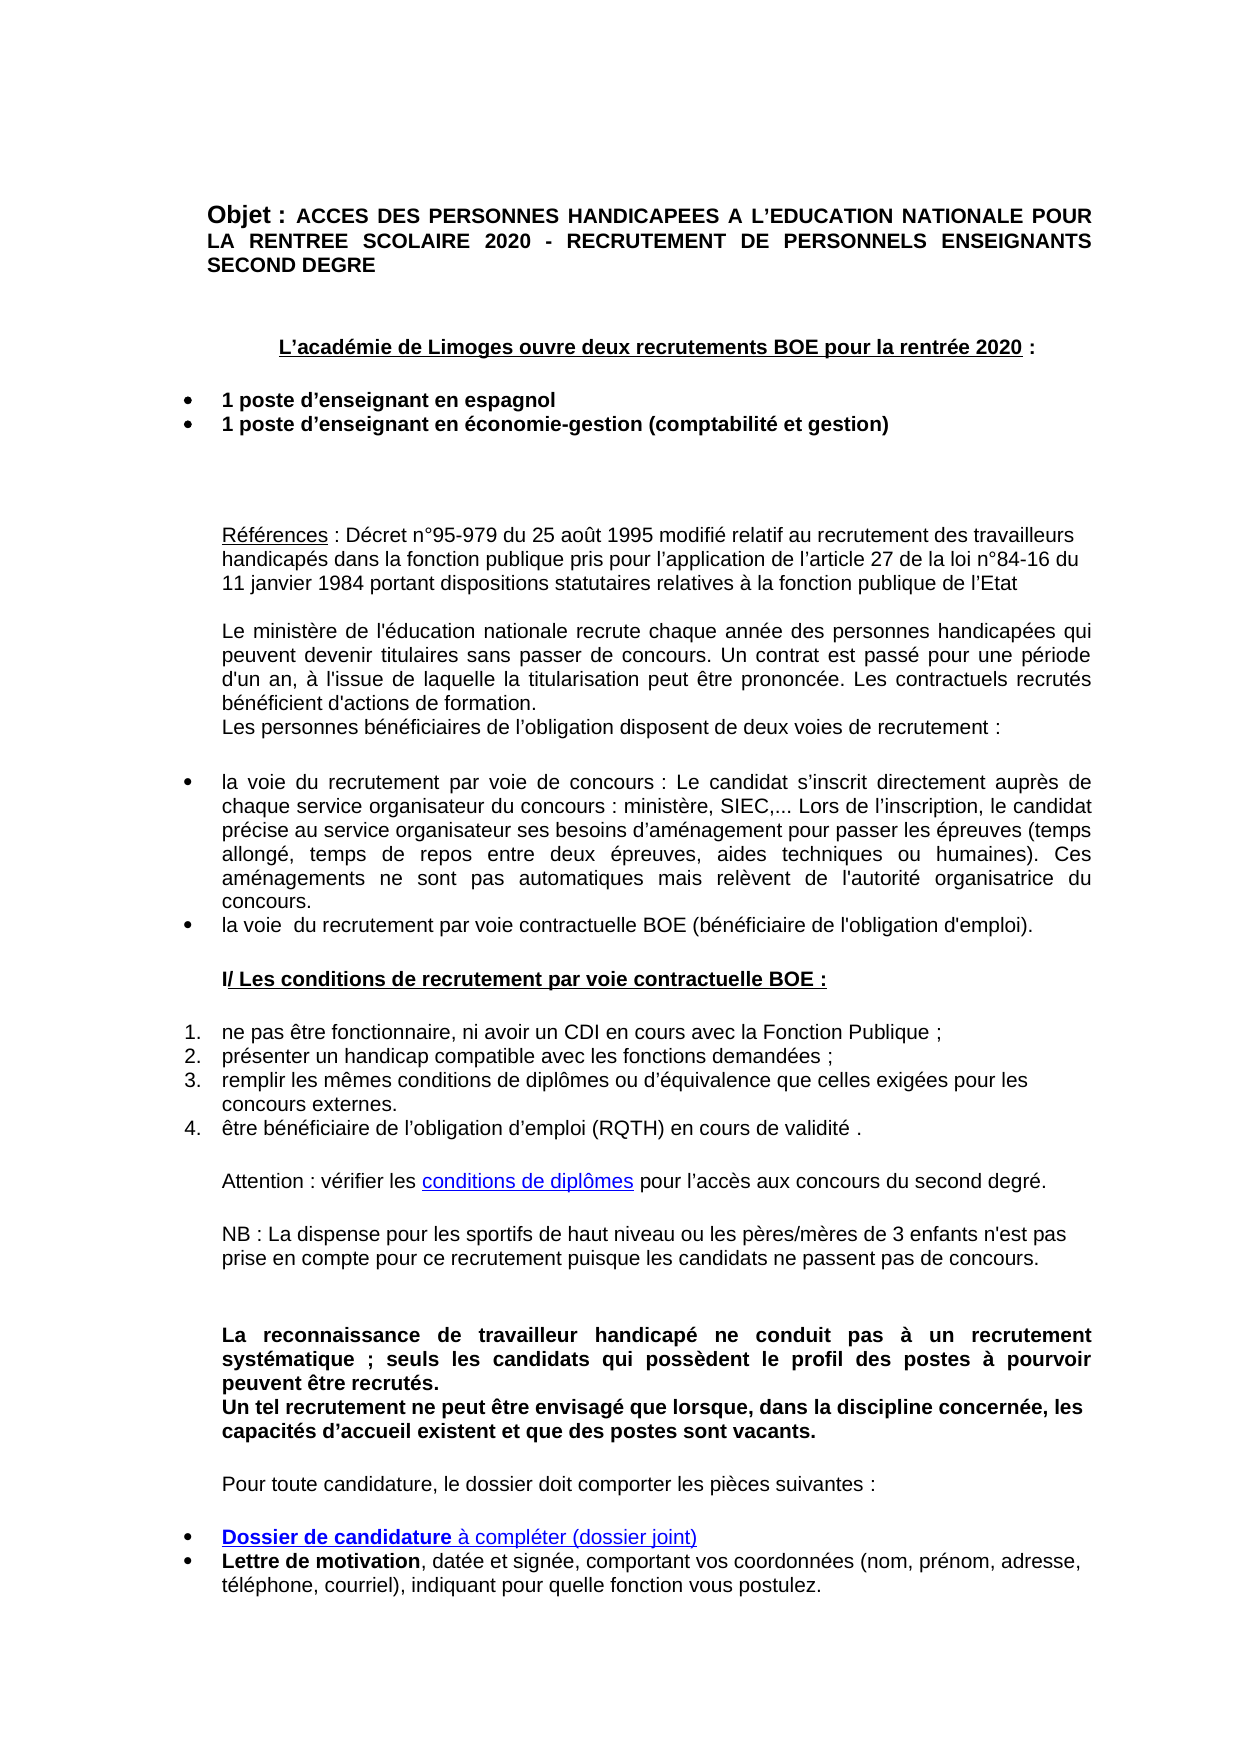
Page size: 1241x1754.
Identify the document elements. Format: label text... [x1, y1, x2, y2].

list 1 poste d’enseignant en espagnol [184, 388, 1093, 412]
text Objet : ACCES DES PERSONNES HANDICAPEES A L’EDUCATION NATIONALE POUR LA RENTREE SCOLAIRE 2020 - RECRUTEMENT DE PERSONNELS ENSEIGNANTS SECOND DEGRE [207, 200, 1093, 277]
list remplir les mêmes conditions de diplômes ou d’équivalence que celles exigées pour les concours externes. [184, 1068, 1093, 1116]
text I/ Les conditions de recrutement par voie contractuelle BOE : [222, 967, 1093, 991]
list 1 poste d’enseignant en économie-gestion (comptabilité et gestion) [184, 412, 1093, 436]
list la voie du recrutement par voie contractuelle BOE (bénéficiaire de l'obligation d'emploi). [184, 913, 1093, 937]
text NB : La dispense pour les sportifs de haut niveau ou les pères/mères de 3 enfants n'est pas prise en compte pour ce recrutement puisque les candidats ne passent pas de concours. [222, 1222, 1093, 1270]
text capacités d’accueil existent et que des postes sont vacants. [222, 1419, 1093, 1443]
text Un tel recrutement ne peut être envisagé que lorsque, dans la discipline concernée, les [222, 1395, 1093, 1419]
list la voie du recrutement par voie de concours : Le candidat s’inscrit directement auprès de chaque service organisateur du concours : ministère, SIEC,... Lors de l’inscription, le candidat précise au service organisateur ses besoins d’aménagement pour passer les épreuves (temps allongé, temps de repos entre deux épreuves, aides techniques ou humaines). Ces aménagements ne sont pas automatiques mais relèvent de l'autorité organisatrice du concours. [184, 769, 1093, 913]
text La reconnaissance de travailleur handicapé ne conduit pas à un recrutement systématique ; seuls les candidats qui possèdent le profil des postes à pourvoir peuvent être recrutés. [222, 1323, 1093, 1395]
text Attention : vérifier les conditions de diplômes pour l’accès aux concours du second degré. [222, 1169, 1093, 1193]
text Références : Décret n°95-979 du 25 août 1995 modifié relatif au recrutement des travailleurs handicapés dans la fonction publique pris pour l’application de l’article 27 de la loi n°84-16 du 11 janvier 1984 portant dispositions statutaires relatives à la fonction publique de l’Etat [222, 523, 1093, 595]
list Dossier de candidature à compléter (dossier joint) [184, 1525, 1093, 1549]
text Le ministère de l'éducation nationale recrute chaque année des personnes handicapées qui peuvent devenir titulaires sans passer de concours. Un contrat est passé pour une période d'un an, à l'issue de laquelle la titularisation peut être prononcée. Les contractuels recrutés bénéficient d'actions de formation. [222, 619, 1093, 714]
list être bénéficiaire de l’obligation d’emploi (RQTH) en cours de validité . [184, 1116, 1093, 1139]
list Lettre de motivation, datée et signée, comportant vos coordonnées (nom, prénom, adresse, téléphone, courriel), indiquant pour quelle fonction vous postulez. [184, 1549, 1093, 1597]
text L’académie de Limoges ouvre deux recrutements BOE pour la rentrée 2020 : [222, 335, 1093, 359]
list ne pas être fonctionnaire, ni avoir un CDI en cours avec la Fonction Publique ; [184, 1020, 1093, 1044]
text Pour toute candidature, le dossier doit comporter les pièces suivantes : [148, 1472, 1093, 1496]
text Les personnes bénéficiaires de l’obligation disposent de deux voies de recrutement : [222, 714, 1093, 738]
list présenter un handicap compatible avec les fonctions demandées ; [184, 1044, 1093, 1068]
